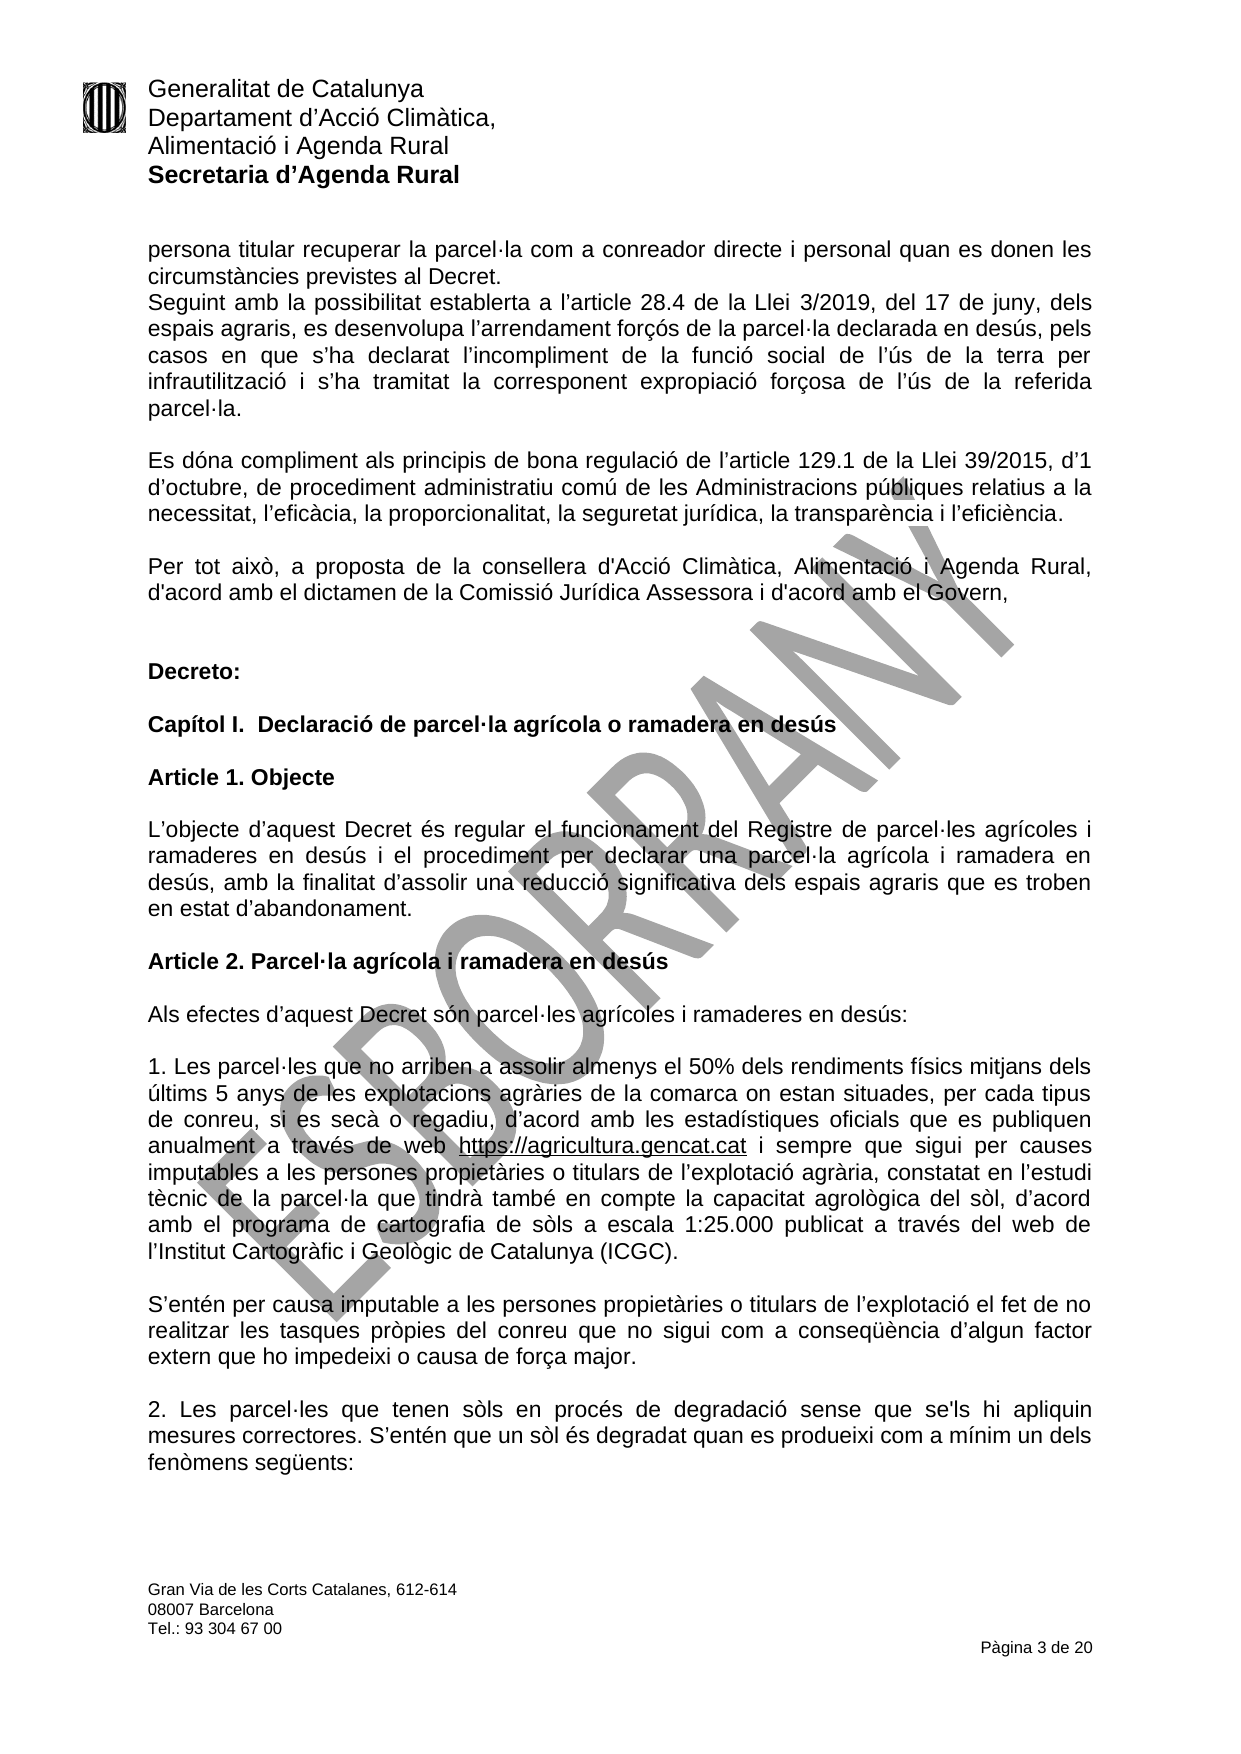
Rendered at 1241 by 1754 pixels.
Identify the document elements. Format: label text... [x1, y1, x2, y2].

text Article 1. Objecte [148, 763, 1092, 790]
text L’objecte d’aquest Decret és regular el funcionament del Registre de parcel·les agrícoles i ramaderes en desús i el procediment per declarar una parcel·la agrícola i ramadera en desús, amb la finalitat d’assolir una reducció significativa dels espais agraris que es troben en estat d’abandonament. [148, 816, 1092, 922]
text Decreto: [148, 658, 1092, 684]
text Seguint amb la possibilitat establerta a l’article 28.4 de la Llei 3/2019, del 17 de juny, dels espais agraris, es desenvolupa l’arrendament forçós de la parcel·la declarada en desús, pels casos en que s’ha declarat l’incompliment de la funció social de l’ús de la terra per infrautilització i s’ha tramitat la corresponent expropiació forçosa de l’ús de la referida parcel·la. [148, 289, 1092, 421]
text 2. Les parcel·les que tenen sòls en procés de degradació sense que se'ls hi apliquin mesures correctores. S’entén que un sòl és degradat quan es produeixi com a mínim un dels fenòmens següents: [148, 1396, 1092, 1475]
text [148, 236, 1092, 289]
text Article 2. Parcel·la agrícola i ramadera en desús [148, 948, 1092, 974]
picture [81, 80, 128, 135]
text Capítol I. Declaració de parcel·la agrícola o ramadera en desús [148, 711, 1092, 737]
text Als efectes d’aquest Decret són parcel·les agrícoles i ramaderes en desús: [148, 1001, 1092, 1027]
text S’entén per causa imputable a les persones propietàries o titulars de l’explotació el fet de no realitzar les tasques pròpies del conreu que no sigui com a conseqüència d’algun factor extern que ho impedeixi o causa de força major. [148, 1291, 1092, 1369]
text Es dóna compliment als principis de bona regulació de l’article 129.1 de la Llei 39/2015, d’1 d’octubre, de procediment administratiu comú de les Administracions públiques relatius a la necessitat, l’eficàcia, la proporcionalitat, la seguretat jurídica, la transparència i l’eficiència. [148, 447, 1092, 526]
text 1. Les parcel·les que no arriben a assolir almenys el 50% dels rendiments físics mitjans dels últims 5 anys de les explotacions agràries de la comarca on estan situades, per cada tipus de conreu, si es secà o regadiu, d’acord amb les estadístiques oficials que es publiquen anualment a través de web https://agricultura.gencat.cat i sempre que sigui per causes imputables a les persones propietàries o titulars de l’explotació agrària, constatat en l’estudi tècnic de la parcel·la que tindrà també en compte la capacitat agrològica del sòl, d’acord amb el programa de cartografia de sòls a escala 1:25.000 publicat a través del web de l’Institut Cartogràfic i Geològic de Catalunya (ICGC). [148, 1053, 1092, 1264]
text Per tot això, a proposta de la consellera d'Acció Climàtica, Alimentació i Agenda Rural, d'acord amb el dictamen de la Comissió Jurídica Assessora i d'acord amb el Govern, [148, 553, 1092, 605]
